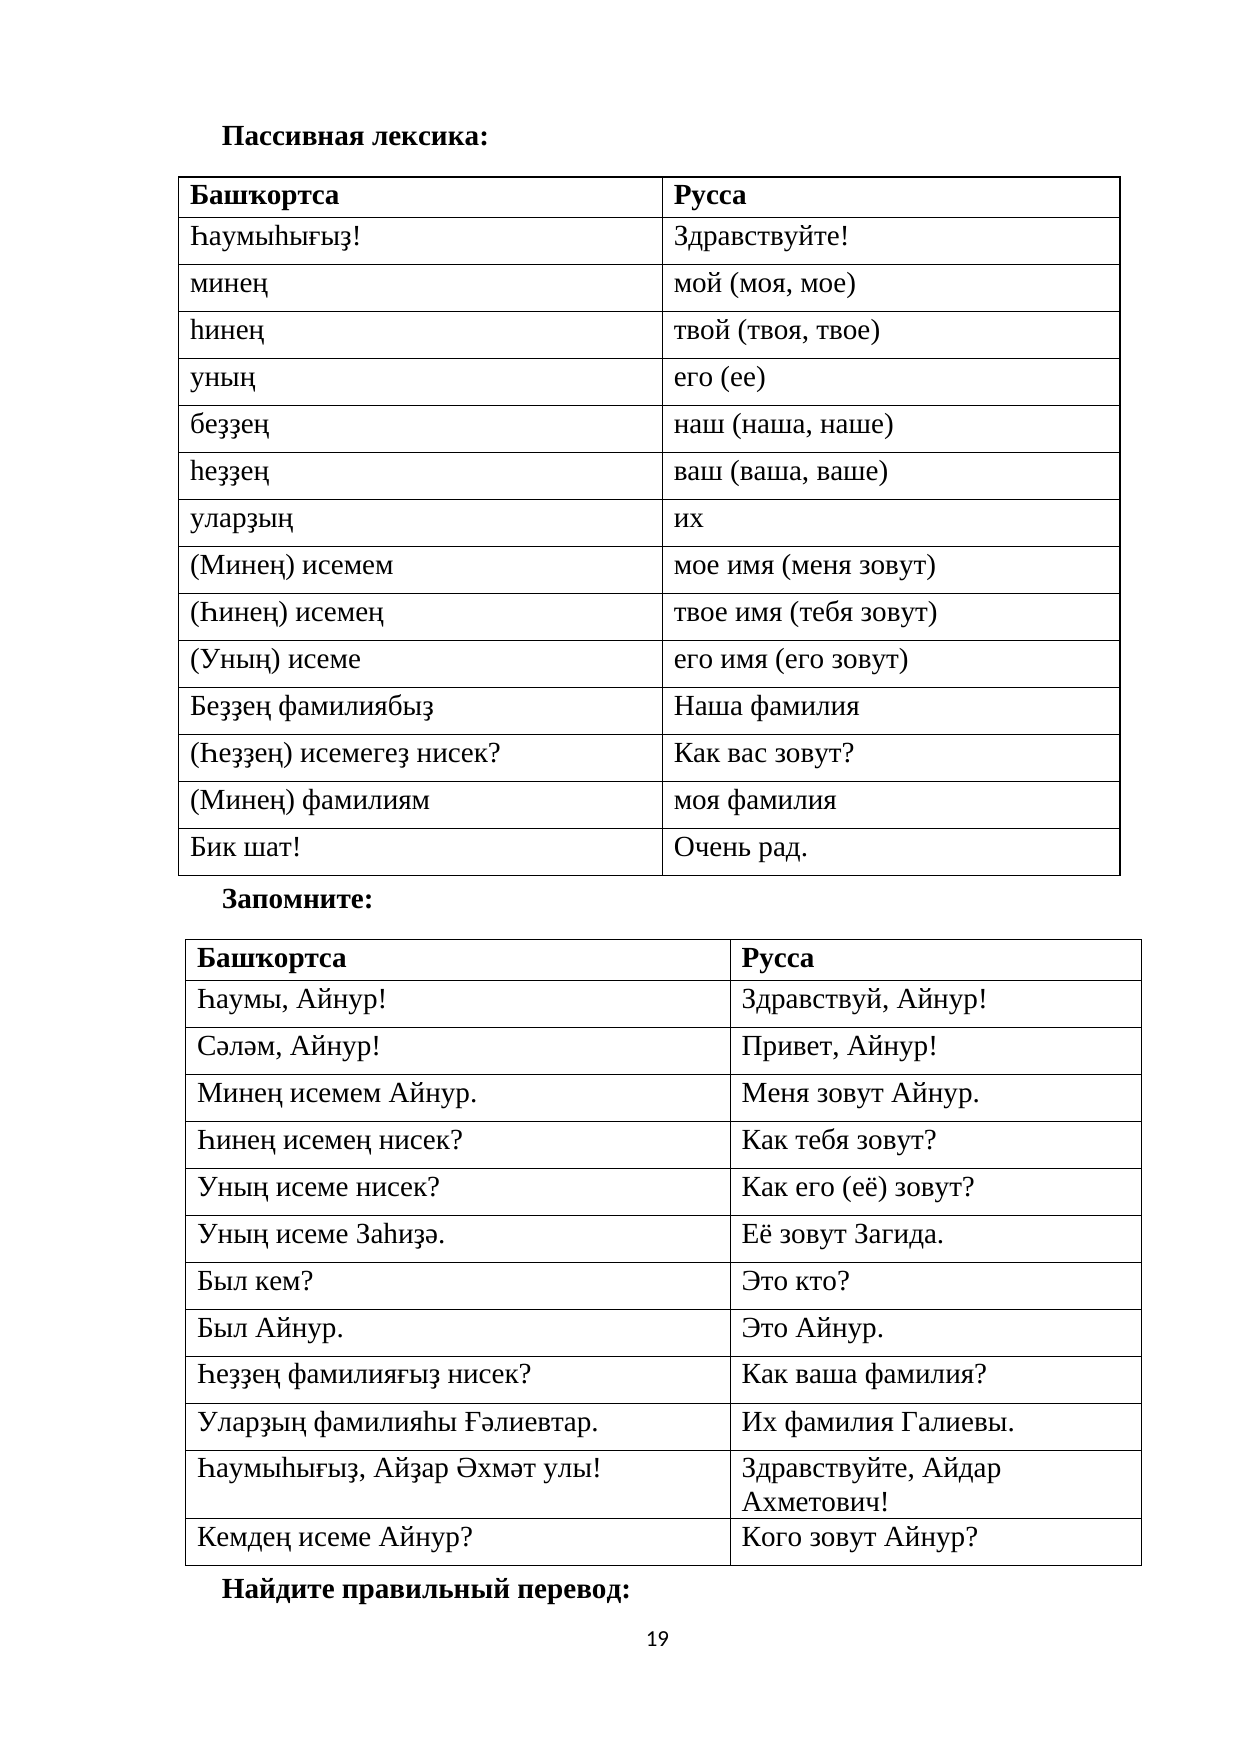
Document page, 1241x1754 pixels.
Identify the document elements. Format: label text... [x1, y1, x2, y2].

table_cell твое имя (тебя зовут) [663, 594, 1119, 640]
table_header Русса [663, 178, 1119, 217]
text Найдите правильный перевод: [148, 919, 1167, 1604]
table_cell Как его (её) зовут? [731, 1169, 1141, 1215]
table_cell Уларҙың фамилияһы Ғәлиевтар. [186, 1404, 730, 1449]
table_cell Кого зовут Айнур? [731, 1519, 1141, 1565]
text Запомните: [148, 157, 1167, 914]
table_cell Минең исемем Айнур. [186, 1075, 730, 1121]
table_cell Как тебя зовут? [731, 1122, 1141, 1168]
table_header Русса [731, 940, 1141, 980]
table_header Башҡортса [186, 940, 730, 980]
table_cell Һинең исемең нисек? [186, 1122, 730, 1168]
table_cell һинең [179, 312, 662, 358]
table_cell Кемдең исеме Айнур? [186, 1519, 730, 1565]
table_cell һеҙҙең [179, 453, 662, 499]
table_header Башҡортса [179, 178, 662, 217]
table_cell Сәләм, Айнур! [186, 1028, 730, 1074]
table_cell (Һинең) исемең [179, 594, 662, 640]
table_cell Здравствуйте! [663, 218, 1119, 264]
table_cell (Уның) исеме [179, 641, 662, 687]
table_cell минең [179, 265, 662, 311]
table_cell Здравствуй, Айнур! [731, 981, 1141, 1027]
table_cell Их фамилия Галиевы. [731, 1404, 1141, 1449]
table_cell их [663, 500, 1119, 546]
table_cell его (ее) [663, 359, 1119, 405]
table_cell беҙҙең [179, 406, 662, 452]
table_cell (Һеҙҙең) исемегеҙ нисек? [179, 735, 662, 781]
table_cell его имя (его зовут) [663, 641, 1119, 687]
table_cell Здравствуйте, Айдар Ахметович! [731, 1451, 1141, 1518]
table_cell Как ваша фамилия? [731, 1357, 1141, 1403]
table_cell (Минең) фамилиям [179, 782, 662, 828]
table_cell Был Айнур. [186, 1310, 730, 1356]
table_cell Её зовут Загида. [731, 1216, 1141, 1262]
table_cell Уның исеме Заһиҙә. [186, 1216, 730, 1262]
table_cell уларҙың [179, 500, 662, 546]
table_cell Наша фамилия [663, 688, 1119, 734]
table_cell Уның исеме нисек? [186, 1169, 730, 1215]
table_cell твой (твоя, твое) [663, 312, 1119, 358]
table_cell Как вас зовут? [663, 735, 1119, 781]
table_cell Бик шат! [179, 829, 662, 875]
table_cell Һаумыһығыҙ, Айҙар Әхмәт улы! [186, 1451, 730, 1518]
list Пассивная лексика: [148, 118, 1167, 152]
table_cell Беҙҙең фамилиябыҙ [179, 688, 662, 734]
table_cell (Минең) исемем [179, 547, 662, 593]
table_cell Это кто? [731, 1263, 1141, 1309]
table_cell Привет, Айнур! [731, 1028, 1141, 1074]
table_cell Меня зовут Айнур. [731, 1075, 1141, 1121]
table_cell Һаумы, Айнур! [186, 981, 730, 1027]
table_cell мой (моя, мое) [663, 265, 1119, 311]
table_cell ваш (ваша, ваше) [663, 453, 1119, 499]
table_cell Һаумыһығыҙ! [179, 218, 662, 264]
table_cell Һеҙҙең фамилияғыҙ нисек? [186, 1357, 730, 1403]
table_cell Был кем? [186, 1263, 730, 1309]
table_cell Это Айнур. [731, 1310, 1141, 1356]
table_cell мое имя (меня зовут) [663, 547, 1119, 593]
table_cell моя фамилия [663, 782, 1119, 828]
table_cell Очень рад. [663, 829, 1119, 875]
table_cell наш (наша, наше) [663, 406, 1119, 452]
table_cell уның [179, 359, 662, 405]
